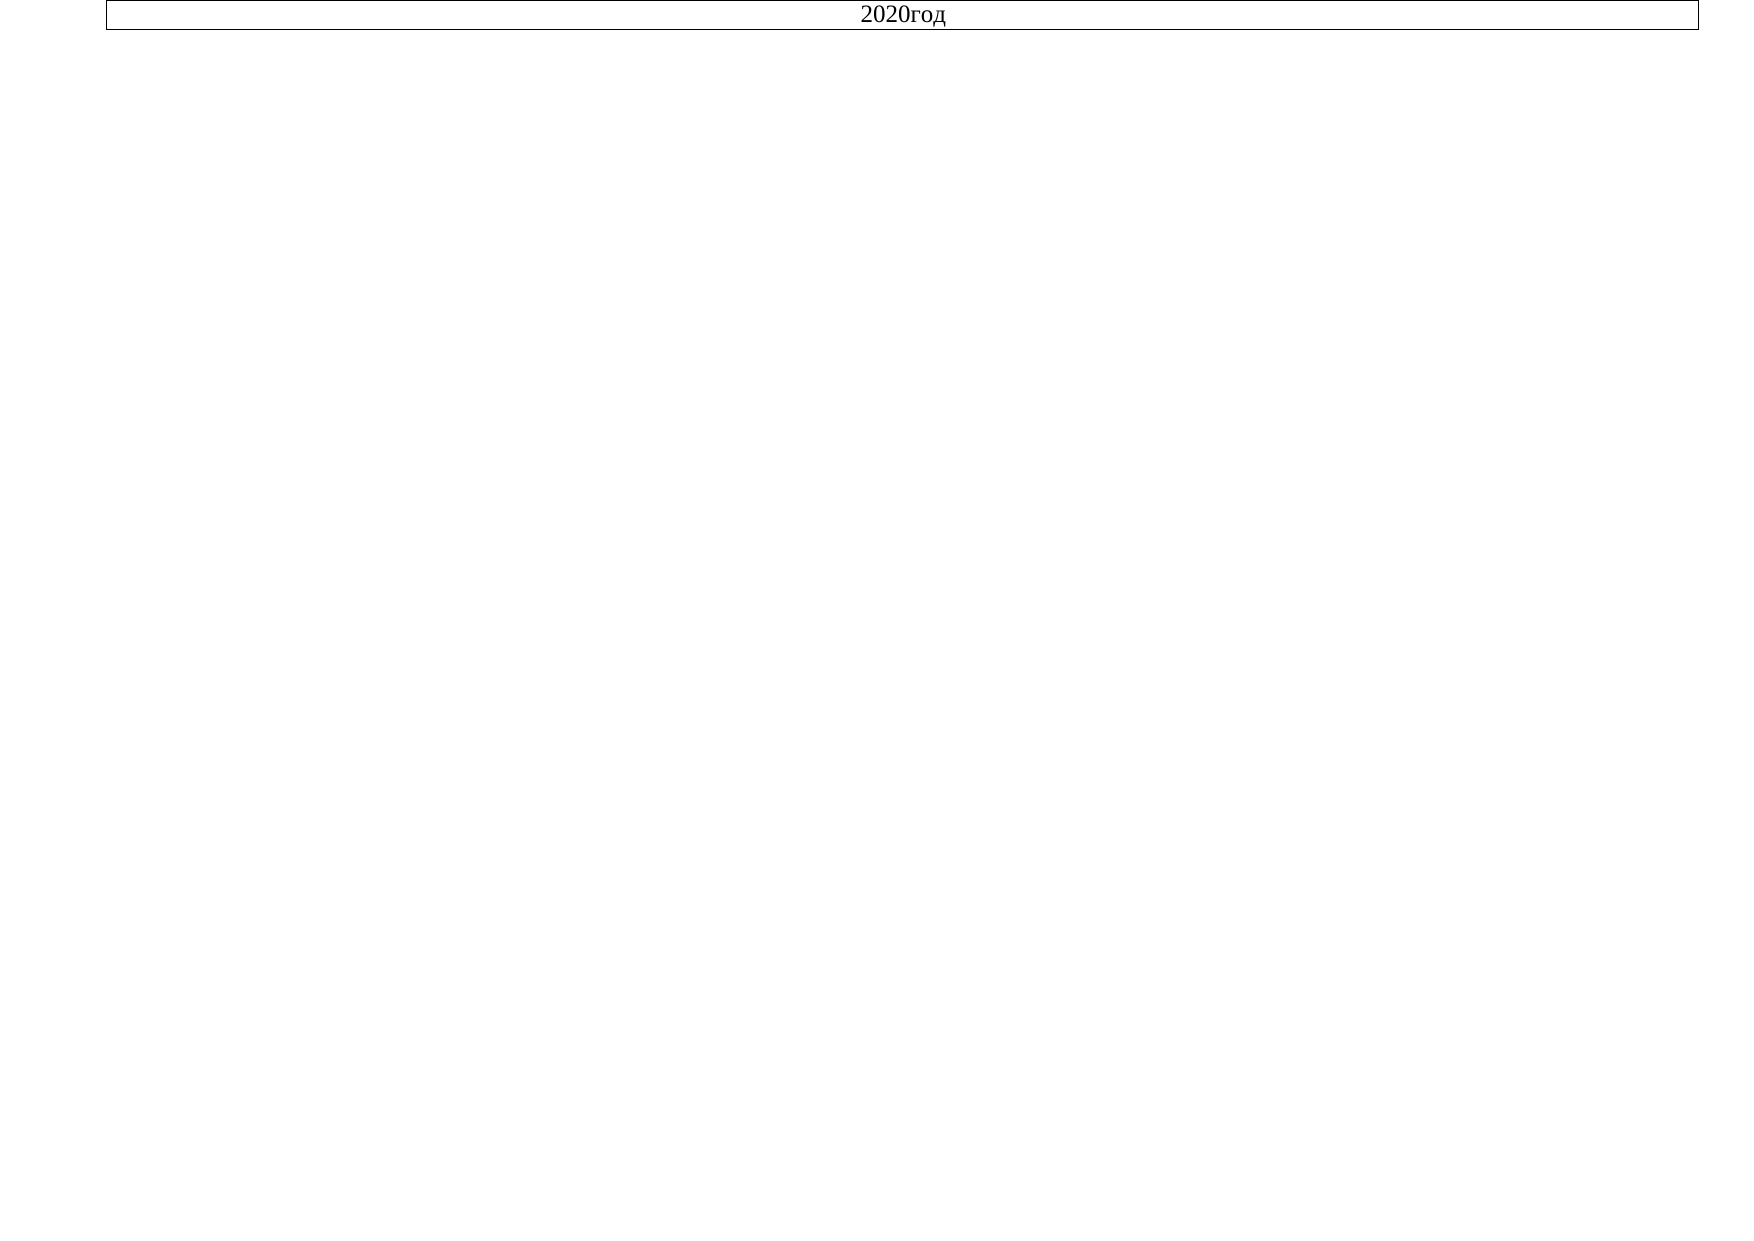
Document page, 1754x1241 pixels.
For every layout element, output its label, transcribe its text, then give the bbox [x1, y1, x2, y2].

table_cell 2020год [107, 1, 1698, 28]
